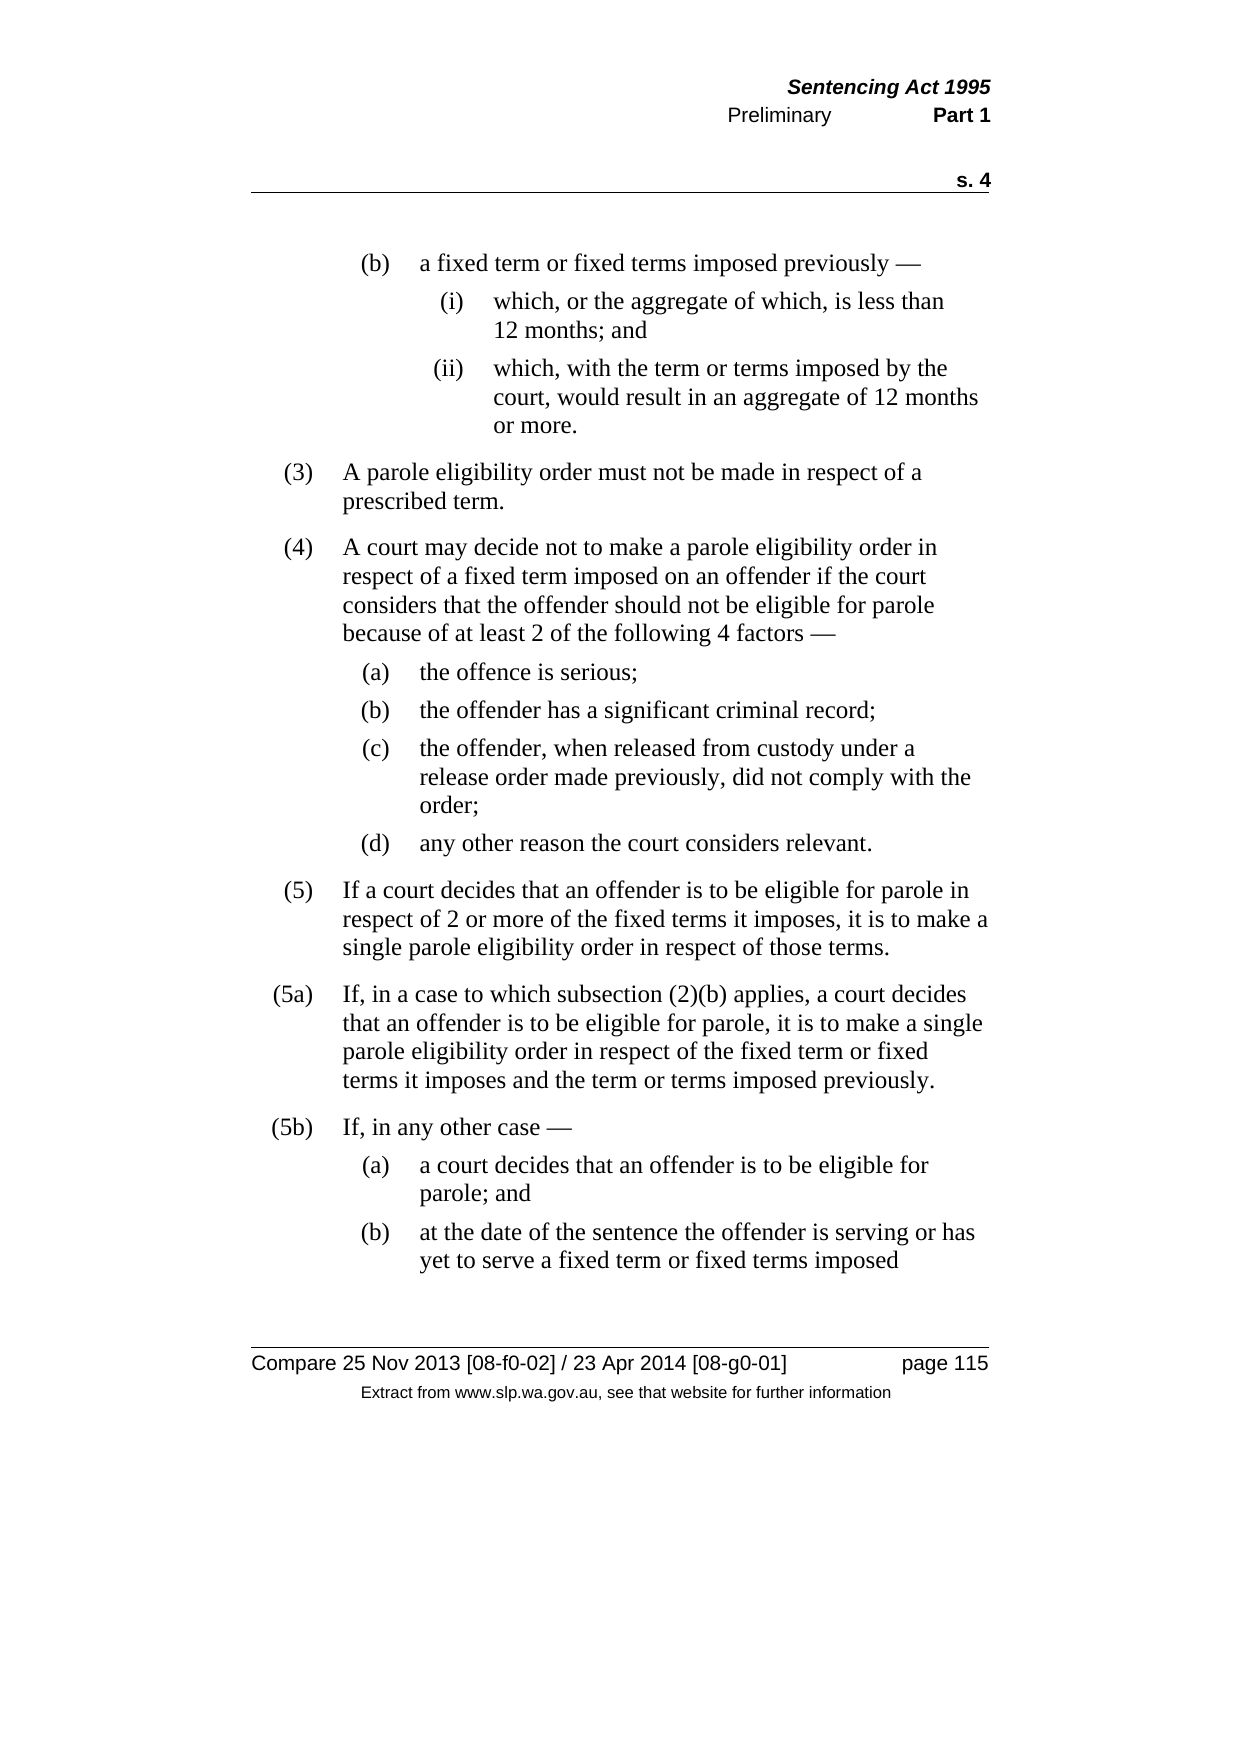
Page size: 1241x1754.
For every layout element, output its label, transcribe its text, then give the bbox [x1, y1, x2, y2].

text (5a) If, in a case to which subsection (2)(b) applies, a court decides that an offender is to be eligible for parole, it is to make a single parole eligibility order in respect of the fixed term or fixed terms it imposes and the term or terms imposed previously. [251, 979, 989, 1094]
text (a) a court decides that an offender is to be eligible for parole; and [251, 1150, 989, 1207]
text (d) any other reason the court considers relevant. [251, 828, 989, 857]
text (3) A parole eligibility order must not be made in respect of a prescribed term. [251, 457, 989, 514]
text (c) the offender, when released from custody under a release order made previously, did not comply with the order; [251, 733, 989, 819]
text (i) which, or the aggregate of which, is less than 12 months; and [251, 286, 989, 344]
text (5b) If, in any other case — [251, 1112, 989, 1140]
text (5) If a court decides that an offender is to be eligible for parole in respect of 2 or more of the fixed terms it imposes, it is to make a single parole eligibility order in respect of those terms. [251, 875, 989, 961]
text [251, 1217, 989, 1274]
text (b) the offender has a significant criminal record; [251, 695, 989, 723]
text (4) A court may decide not to make a parole eligibility order in respect of a fixed term imposed on an offender if the court considers that the offender should not be eligible for parole because of at least 2 of the following 4 factors — [251, 532, 989, 647]
text (a) the offence is serious; [251, 657, 989, 685]
text (b) a fixed term or fixed terms imposed previously — [251, 248, 989, 277]
text (ii) which, with the term or terms imposed by the court, would result in an aggregate of 12 months or more. [251, 353, 989, 439]
